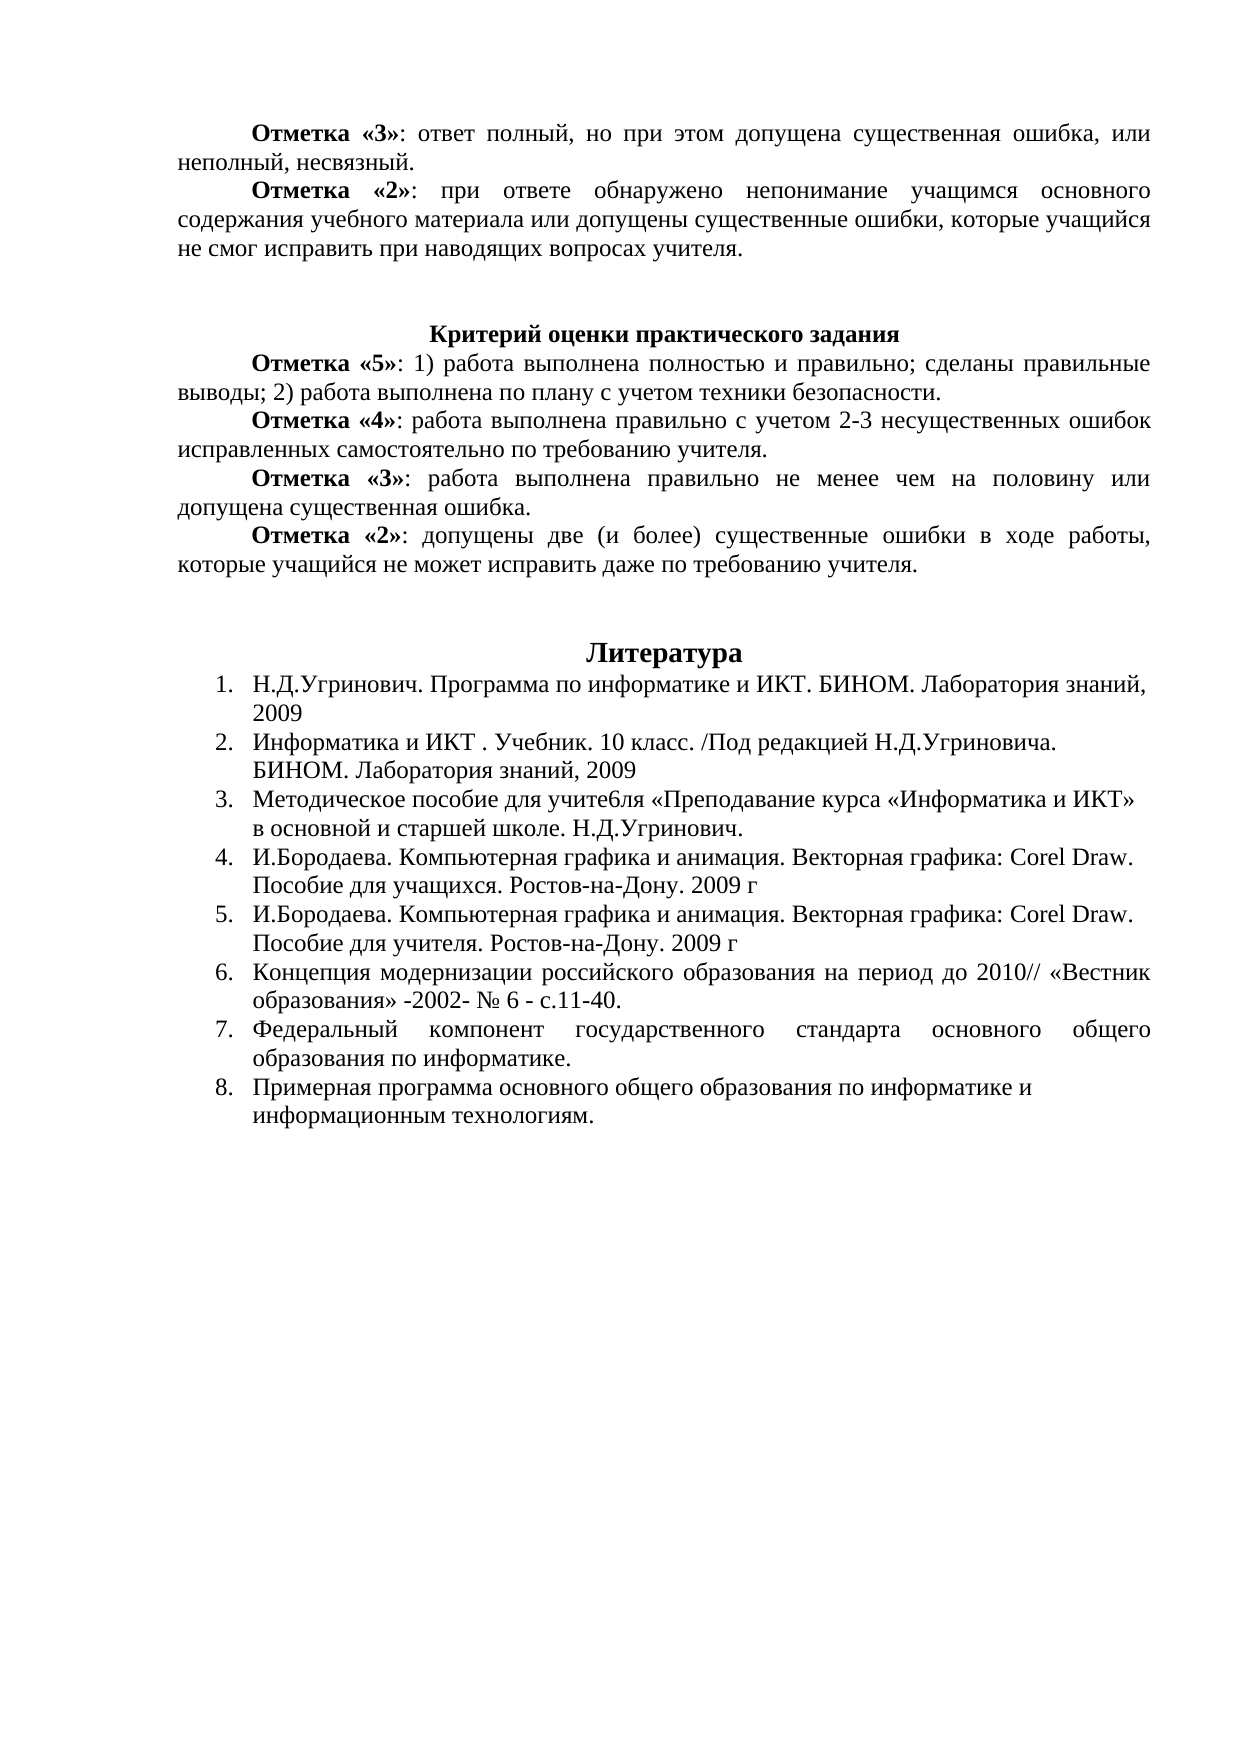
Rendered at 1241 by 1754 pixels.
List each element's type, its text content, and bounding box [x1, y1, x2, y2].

text Отметка «2»: допущены две (и более) существенные ошибки в ходе работы, которые учащийся не может исправить даже по требованию учителя. [177, 521, 1152, 578]
text Отметка «5»: 1) работа выполнена полностью и правильно; сделаны правильные выводы; 2) работа выполнена по плану с учетом техники безопасности. [177, 348, 1152, 406]
list И.Бородаева. Компьютерная графика и анимация. Векторная графика: Corel Draw. Пособие для учителя. Ростов-на-Дону. [215, 899, 1152, 957]
text Литература [177, 636, 1152, 669]
list Концепция модернизации российского образования на период до 2010// «Вестник образования» -2002- № 6 - с.11-40. [215, 957, 1152, 1014]
list Методическое пособие для учите6ля «Преподавание курса «Информатика и ИКТ» в основной и старшей школе. Н.Д.Угринович. [215, 784, 1152, 842]
subtitle Критерий оценки практического задания [177, 319, 1152, 348]
list Н.Д.Угринович. Программа по информатике и ИКТ. БИНОМ. Лаборатория знаний, 2009 [215, 669, 1152, 727]
text Отметка «4»: работа выполнена правильно с учетом 2-3 несущественных ошибок исправленных самостоятельно по требованию учителя. [177, 406, 1152, 463]
list И.Бородаева. Компьютерная графика и анимация. Векторная графика: Corel Draw. Пособие для учащихся. Ростов-на-Дону. [215, 842, 1152, 899]
list Примерная программа основного общего образования по информатике и информационным технологиям. [215, 1072, 1152, 1129]
list Федеральный компонент государственного стандарта основного общего образования по информатике. [215, 1014, 1152, 1072]
text Отметка «2»: при ответе обнаружено непонимание учащимся основного содержания учебного материала или допущены существенные ошибки, которые учащийся не смог исправить при наводящих вопросах учителя. [177, 176, 1152, 262]
text Отметка «3»: работа выполнена правильно не менее чем на половину или допущена существенная ошибка. [177, 463, 1152, 521]
text Отметка «3»: ответ полный, но при этом допущена существенная ошибка, или неполный, несвязный. [177, 118, 1152, 176]
list Информатика и ИКТ . Учебник. 10 класс. /Под редакцией Н.Д.Угриновича. БИНОМ. Лаборатория знаний, 2009 [215, 727, 1152, 784]
